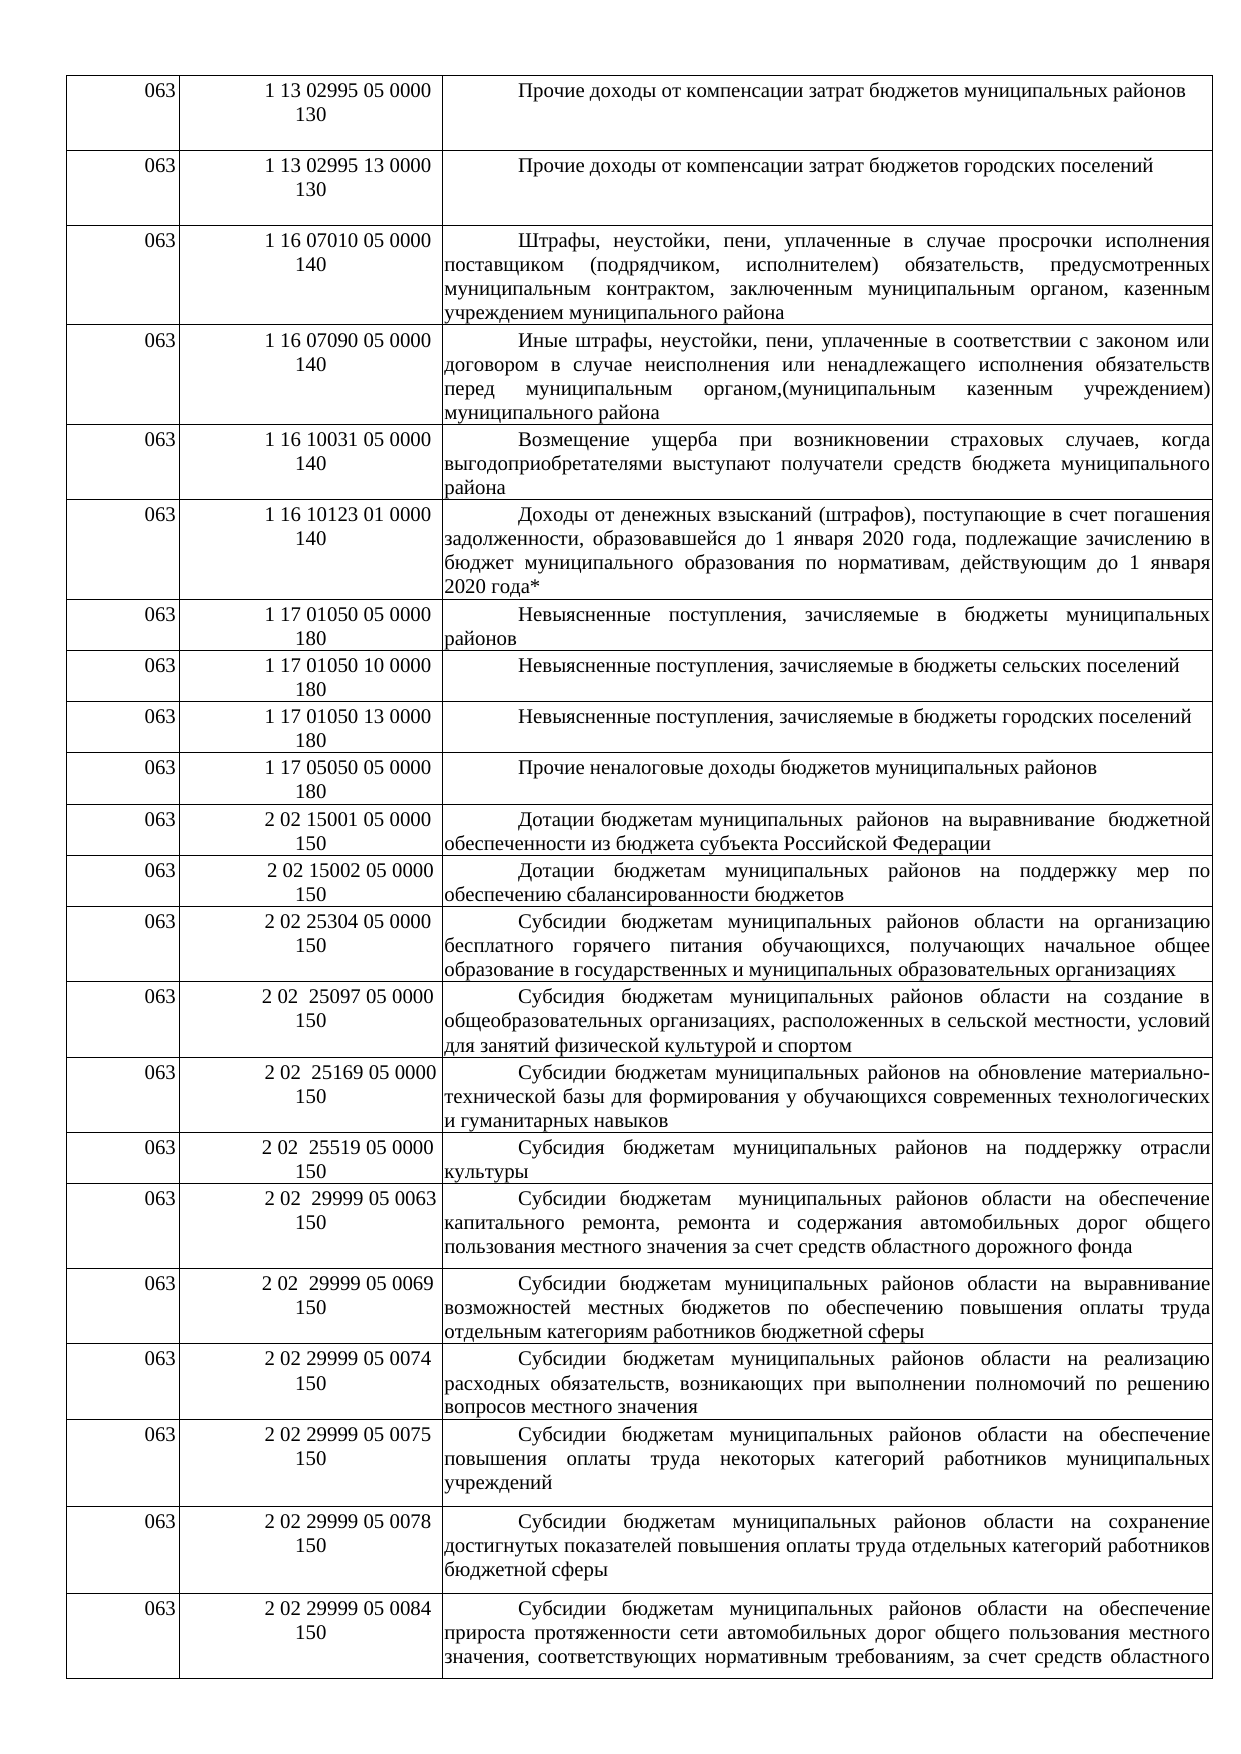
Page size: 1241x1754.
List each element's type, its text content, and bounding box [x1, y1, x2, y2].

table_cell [180, 1594, 442, 1678]
table_cell Прочие неналоговые доходы бюджетов муниципальных районов [443, 753, 1212, 803]
table_cell 2 02 29999 05 0063 150 [180, 1184, 442, 1268]
table_cell 063 [67, 425, 179, 499]
table_cell Иные штрафы, неустойки, пени, уплаченные в соответствии с законом или договором в случае неисполнения или ненадлежащего исполнения обязательств перед муниципальным органом,(муниципальным казенным учреждением) муниципального района [443, 325, 1212, 424]
table_cell Субсидии бюджетам муниципальных районов области на организацию бесплатного горячего питания обучающихся, получающих начальное общее образование в государственных и муниципальных образовательных организациях [443, 907, 1212, 981]
table_cell 063 [67, 907, 179, 981]
table_cell Субсидия бюджетам муниципальных районов на поддержку отрасли культуры [443, 1133, 1212, 1183]
table_cell 1 16 10031 05 0000 140 [180, 425, 442, 499]
table_cell 063 [67, 1344, 179, 1418]
table_cell 063 [67, 856, 179, 906]
table_cell 063 [67, 1420, 179, 1506]
table_cell 063 [67, 1269, 179, 1343]
table_cell 1 17 05050 05 0000 180 [180, 753, 442, 803]
table_cell 2 02 15002 05 0000 150 [180, 856, 442, 906]
table_cell Невыясненные поступления, зачисляемые в бюджеты муниципальных районов [443, 600, 1212, 650]
table_cell Доходы от денежных взысканий (штрафов), поступающие в счет погашения задолженности, образовавшейся до 1 января 2020 года, подлежащие зачислению в бюджет муниципального образования по нормативам, действующим до 1 января 2020 года* [443, 500, 1212, 598]
table_cell 063 [67, 76, 179, 150]
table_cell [443, 1594, 1212, 1678]
table_cell 2 02 29999 05 0069 150 [180, 1269, 442, 1343]
table_cell 063 [67, 600, 179, 650]
table_cell 2 02 25519 05 0000 150 [180, 1133, 442, 1183]
table_cell 063 [67, 1133, 179, 1183]
table_cell Субсидии бюджетам муниципальных районов области на реализацию расходных обязательств, возникающих при выполнении полномочий по решению вопросов местного значения [443, 1344, 1212, 1418]
table_cell 063 [67, 1184, 179, 1268]
table_cell 063 [67, 226, 179, 324]
table_cell Субсидии бюджетам муниципальных районов области на выравнивание возможностей местных бюджетов по обеспечению повышения оплаты труда отдельным категориям работников бюджетной сферы [443, 1269, 1212, 1343]
table_cell 2 02 29999 05 0078 150 [180, 1507, 442, 1593]
table_cell 1 17 01050 13 0000 180 [180, 702, 442, 752]
table_cell 2 02 15001 05 0000 150 [180, 805, 442, 855]
table_cell 2 02 25097 05 0000 150 [180, 982, 442, 1057]
table_cell 2 02 25304 05 0000 150 [180, 907, 442, 981]
table_cell 2 02 29999 05 0075 150 [180, 1420, 442, 1506]
table_cell Субсидии бюджетам муниципальных районов на обновление материально-технической базы для формирования у обучающихся современных технологических и гуманитарных навыков [443, 1058, 1212, 1132]
table_cell Прочие доходы от компенсации затрат бюджетов муниципальных районов [443, 76, 1212, 150]
table_cell 1 13 02995 13 0000 130 [180, 151, 442, 225]
table_cell Штрафы, неустойки, пени, уплаченные в случае просрочки исполнения поставщиком (подрядчиком, исполнителем) обязательств, предусмотренных муниципальным контрактом, заключенным муниципальным органом, казенным учреждением муниципального района [443, 226, 1212, 324]
table_cell Субсидии бюджетам муниципальных районов области на обеспечение капитального ремонта, ремонта и содержания автомобильных дорог общего пользования местного значения за счет средств областного дорожного фонда [443, 1184, 1212, 1268]
table_cell 2 02 29999 05 0074 150 [180, 1344, 442, 1418]
table_cell Дотации бюджетам муниципальных районов на выравнивание бюджетной обеспеченности из бюджета субъекта Российской Федерации [443, 805, 1212, 855]
table_cell 1 16 07010 05 0000 140 [180, 226, 442, 324]
table_cell 2 02 25169 05 0000 150 [180, 1058, 442, 1132]
table_cell 063 [67, 151, 179, 225]
table_cell 063 [67, 753, 179, 803]
table_cell Возмещение ущерба при возникновении страховых случаев, когда выгодоприобретателями выступают получатели средств бюджета муниципального района [443, 425, 1212, 499]
table_cell 1 13 02995 05 0000 130 [180, 76, 442, 150]
table_cell 1 17 01050 05 0000 180 [180, 600, 442, 650]
table_cell Прочие доходы от компенсации затрат бюджетов городских поселений [443, 151, 1212, 225]
table_cell Невыясненные поступления, зачисляемые в бюджеты городских поселений [443, 702, 1212, 752]
table_cell 1 17 01050 10 0000 180 [180, 651, 442, 701]
table_cell 063 [67, 1058, 179, 1132]
table_cell 063 [67, 325, 179, 424]
table_cell 063 [67, 1594, 179, 1678]
table_cell Невыясненные поступления, зачисляемые в бюджеты сельских поселений [443, 651, 1212, 701]
table_cell 063 [67, 500, 179, 598]
table_cell Субсидия бюджетам муниципальных районов области на создание в общеобразовательных организациях, расположенных в сельской местности, условий для занятий физической культурой и спортом [443, 982, 1212, 1057]
table_cell 063 [67, 702, 179, 752]
table_cell 063 [67, 651, 179, 701]
table_cell Субсидии бюджетам муниципальных районов области на обеспечение повышения оплаты труда некоторых категорий работников муниципальных учреждений [443, 1420, 1212, 1506]
table_cell 063 [67, 982, 179, 1057]
table_cell 063 [67, 1507, 179, 1593]
table_cell Субсидии бюджетам муниципальных районов области на сохранение достигнутых показателей повышения оплаты труда отдельных категорий работников бюджетной сферы [443, 1507, 1212, 1593]
table_cell 1 16 07090 05 0000 140 [180, 325, 442, 424]
table_cell Дотации бюджетам муниципальных районов на поддержку мер по обеспечению сбалансированности бюджетов [443, 856, 1212, 906]
table_cell 1 16 10123 01 0000 140 [180, 500, 442, 598]
table_cell 063 [67, 805, 179, 855]
